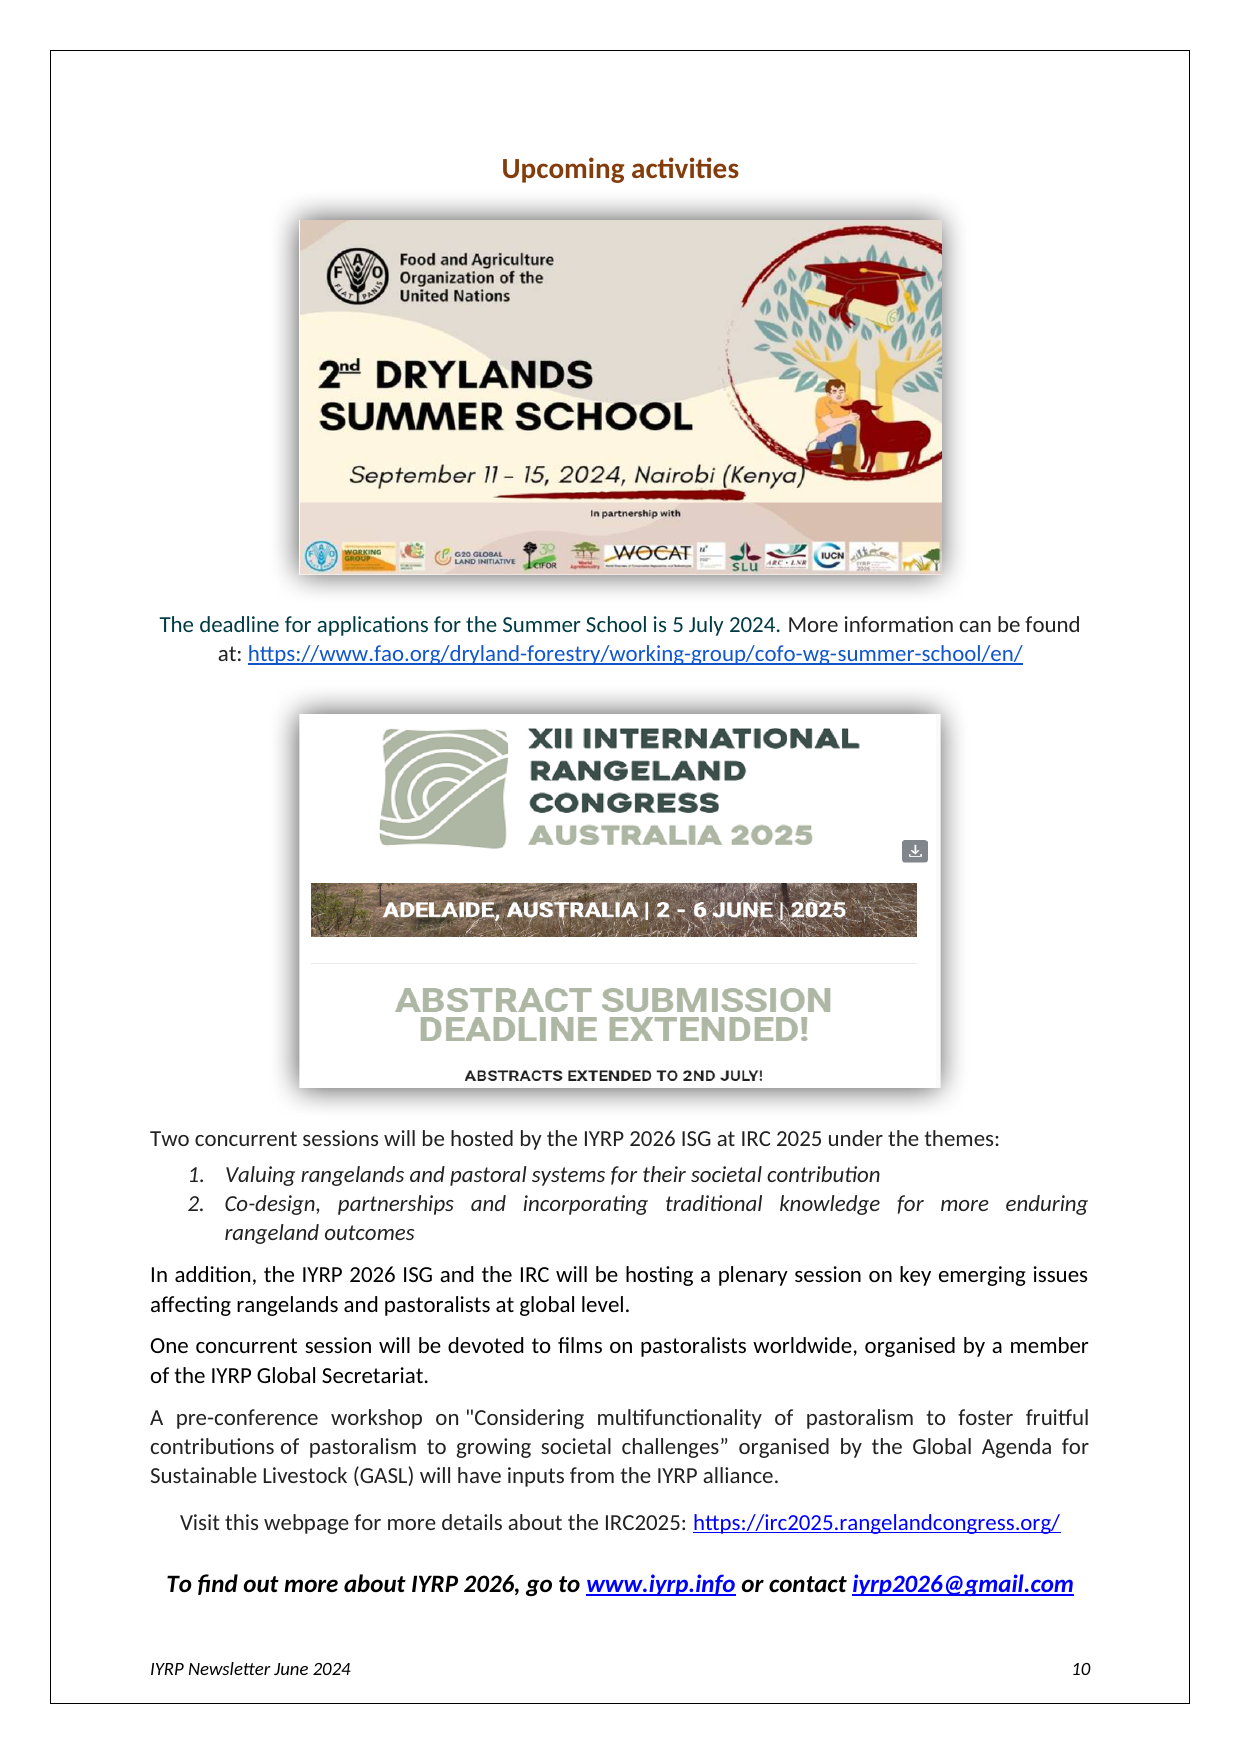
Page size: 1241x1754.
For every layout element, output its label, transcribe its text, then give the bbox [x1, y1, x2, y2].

list Valuing rangelands and pastoral systems for their societal contribution [187, 1160, 1090, 1188]
text Upcoming activities [150, 150, 1090, 186]
text In addition, the IYRP 2026 ISG and the IRC will be hosting a plenary session on key emerging issues affecting rangelands and pastoralists at global level. [150, 1260, 1090, 1318]
picture [299, 220, 942, 575]
text One concurrent session will be devoted to films on pastoralists worldwide, organised by a member of the IYRP Global Secretariat. [150, 1332, 1090, 1389]
text The deadline for applications for the Summer School is 5 July 2024. More information can be found at: https://www.fao.org/dryland-forestry/working-group/cofo-wg-summer-school/en/ [150, 610, 1090, 667]
list Co-design, partnerships and incorporating traditional knowledge for more enduring rangeland outcomes [187, 1189, 1090, 1247]
text A pre-conference workshop on "Considering multifunctionality of pastoralism to foster fruitful contributions of pastoralism to growing societal challenges” organised by the Global Agenda for Sustainable Livestock (GASL) will have inputs from the IYRP alliance. [150, 1403, 1090, 1490]
text To find out more about IYRP 2026, go to www.iyrp.info or contact iyrp2026@gmail.com [150, 1568, 1090, 1599]
text Visit this webpage for more details about the IRC2025: https://irc2025.rangelandcongress.org/ [150, 1508, 1090, 1536]
text Two concurrent sessions will be hosted by the IYRP 2026 ISG at IRC 2025 under the themes: [150, 1124, 1090, 1152]
picture [299, 714, 941, 1088]
